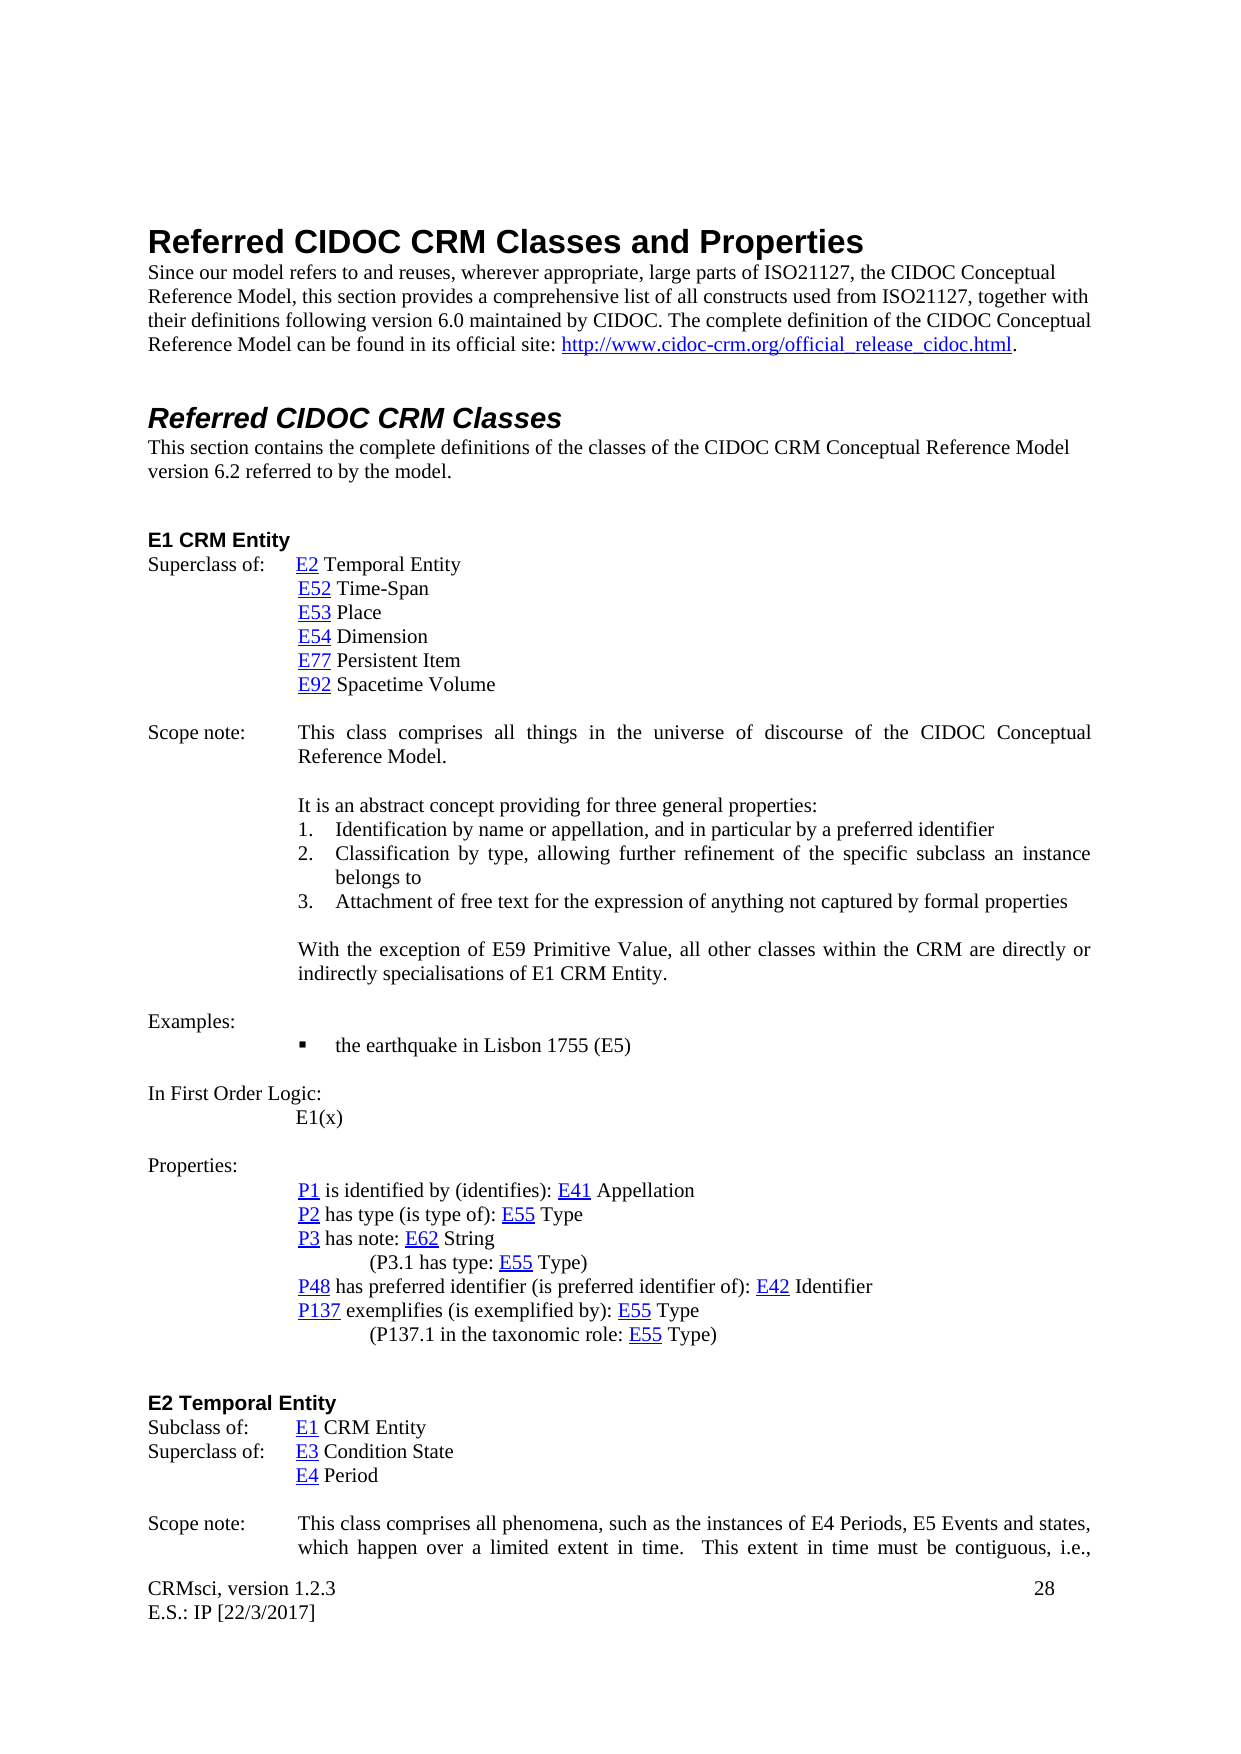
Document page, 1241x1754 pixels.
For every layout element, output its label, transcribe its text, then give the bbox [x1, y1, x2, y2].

text In First Order Logic: [148, 1081, 1092, 1105]
text P3 has note: E62 String [252, 1226, 1092, 1250]
list Classification by type, allowing further refinement of the specific subclass an instance belongs to [298, 841, 1092, 889]
subtitle E2 Temporal Entity [148, 1391, 1092, 1415]
text E92 Spacetime Volume [298, 672, 1092, 696]
text E77 Persistent Item [298, 648, 1092, 672]
list Identification by name or appellation, and in particular by a preferred identifier [298, 817, 1092, 841]
text (P137.1 in the taxonomic role: E55 Type) [252, 1322, 1092, 1346]
text Superclass of: Ε3 Condition State [148, 1439, 1092, 1463]
text Subclass of: Ε1 CRM Entity [148, 1415, 1092, 1439]
list the earthquake in Lisbon 1755 (E5) [298, 1033, 1092, 1057]
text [148, 1511, 1092, 1559]
subtitle Referred CIDOC CRM Classes [148, 401, 1092, 435]
text Properties: [148, 1153, 1092, 1177]
list Attachment of free text for the expression of anything not captured by formal properties [298, 889, 1092, 913]
text This section contains the complete definitions of the classes of the CIDOC CRM Conceptual Reference Model version 6.2 referred to by the model. [148, 435, 1092, 483]
text Scope note: This class comprises all things in the universe of discourse of the CIDOC Conceptual Reference Model. [148, 720, 1092, 768]
text P2 has type (is type of): E55 Type [252, 1202, 1092, 1226]
text With the exception of E59 Primitive Value, all other classes within the CRM are directly or indirectly specialisations of E1 CRM Entity. [298, 937, 1092, 985]
text Examples: [148, 1009, 1092, 1033]
text E54 Dimension [298, 624, 1092, 648]
text E1(x) [148, 1105, 1092, 1129]
subtitle Referred CIDOC CRM Classes and Properties [148, 222, 1092, 260]
text E53 Place [298, 600, 1092, 624]
text P1 is identified by (identifies): E41 Appellation [252, 1177, 1092, 1202]
text Since our model refers to and reuses, wherever appropriate, large parts of ISO21127, the CIDOC Conceptual Reference Model, this section provides a comprehensive list of all constructs used from ISO21127, together with their definitions following version 6.0 maintained by CIDOC. The complete definition of the CIDOC Conceptual Reference Model can be found in its official site: http://www.cidoc-crm.org/official_release_cidoc.html. [148, 260, 1092, 356]
subtitle E1 CRM Entity [148, 528, 1092, 552]
text P137 exemplifies (is exemplified by): E55 Type [252, 1298, 1092, 1322]
text (P3.1 has type: E55 Type) [252, 1250, 1092, 1274]
text P48 has preferred identifier (is preferred identifier of): E42 Identifier [252, 1274, 1092, 1298]
text Superclass of: E2 Temporal Entity [148, 552, 1092, 576]
text E4 Period [148, 1463, 1092, 1487]
text It is an abstract concept providing for three general properties: [298, 792, 1092, 817]
text E52 Time-Span [298, 576, 1092, 600]
